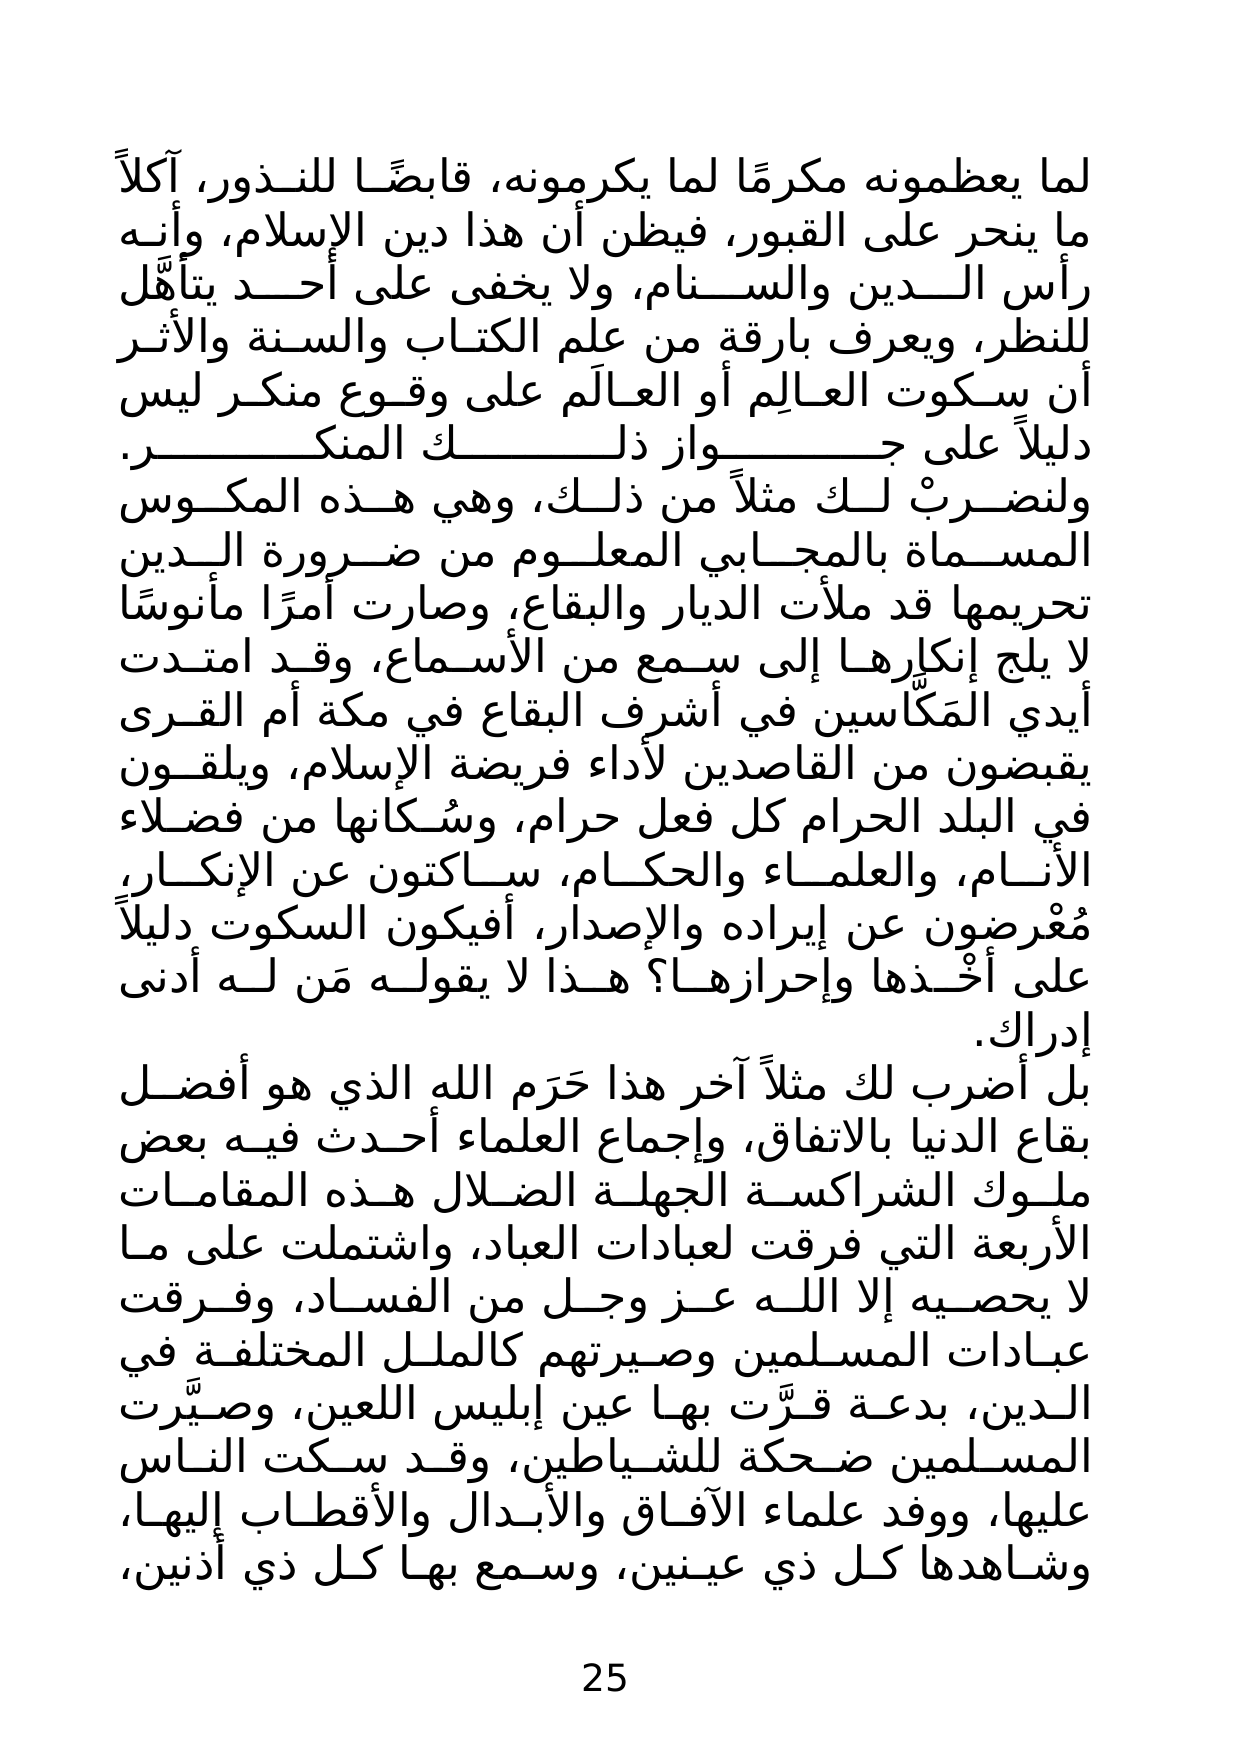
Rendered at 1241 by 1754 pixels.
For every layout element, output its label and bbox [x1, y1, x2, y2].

text [118, 150, 1093, 1590]
